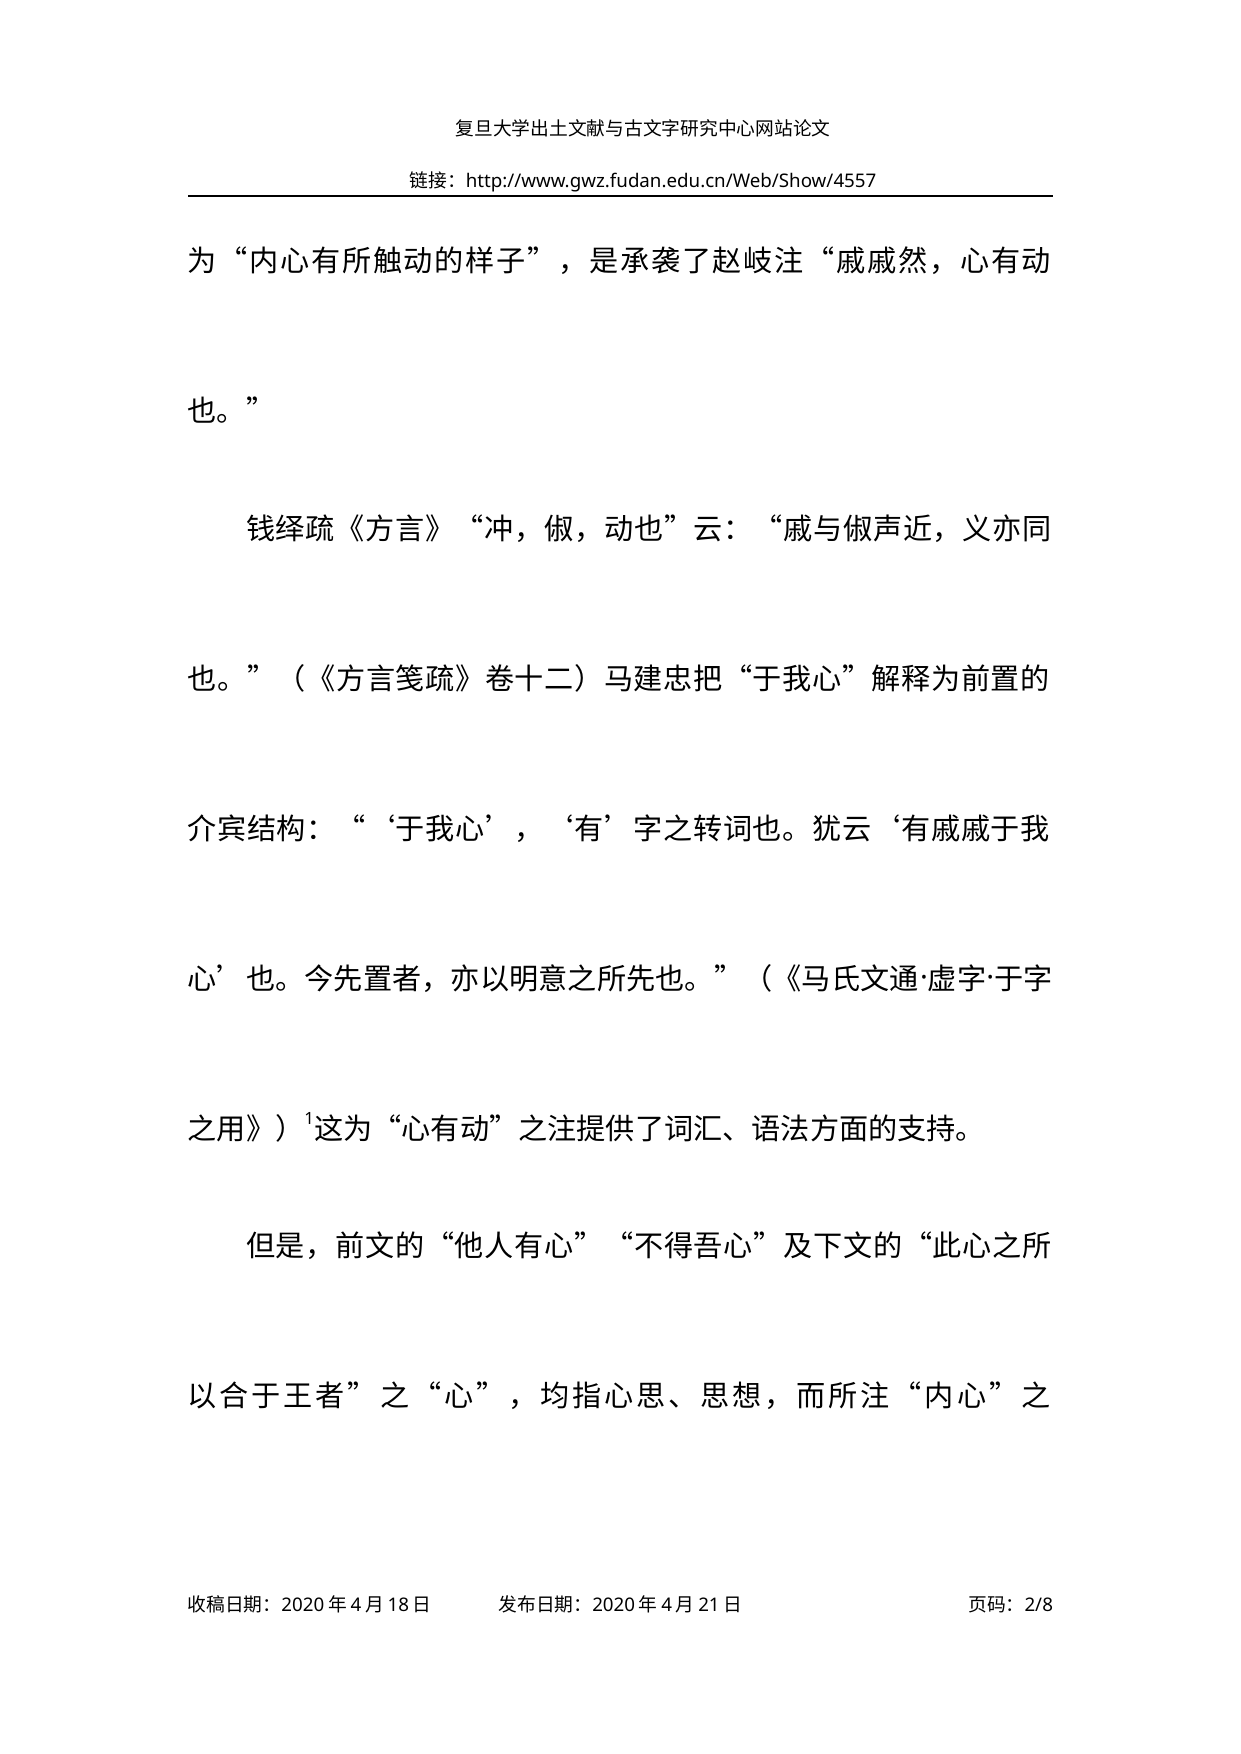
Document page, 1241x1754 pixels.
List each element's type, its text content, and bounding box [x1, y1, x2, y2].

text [187, 222, 1053, 447]
text 钱绎疏《方言》“冲，俶，动也”云：“戚与俶声近，义亦同也。”（《方言笺疏》卷十二）马建忠把“于我心”解释为前置的介宾结构：“‘于我心’，‘有’字之转词也。犹云‘有戚戚于我心’也。今先置者，亦以明意之所先也。”（《马氏文通·虚字·于字之用》）这为“心有动”之注提供了词汇、语法方面的支持。 [187, 489, 1053, 1164]
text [187, 1206, 1053, 1431]
